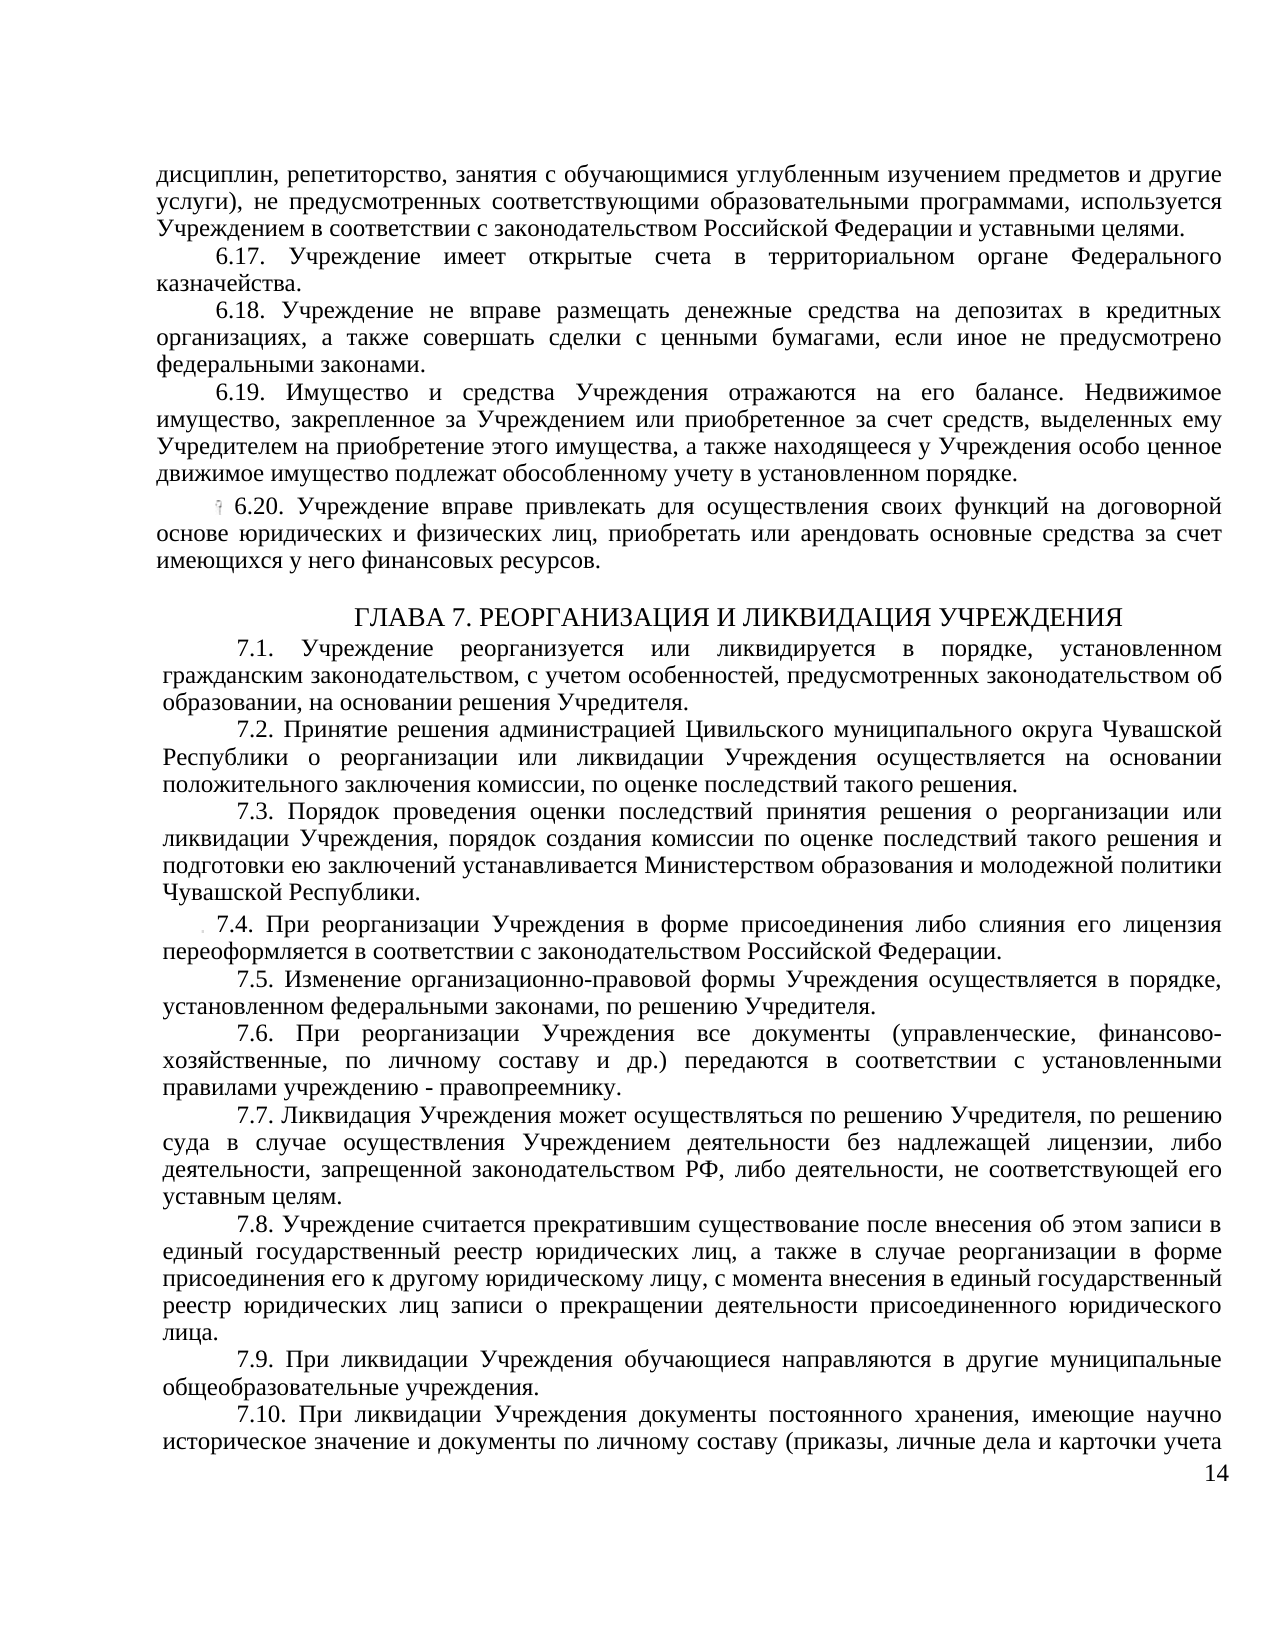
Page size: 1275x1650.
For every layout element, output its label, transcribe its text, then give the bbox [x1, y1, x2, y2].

subtitle ГЛАВА 7. РЕОРГАНИЗАЦИЯ И ЛИКВИДАЦИЯ УЧРЕЖДЕНИЯ [354, 601, 1224, 632]
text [162, 1401, 1223, 1455]
text 7.7. Ликвидация Учреждения может осуществляться по решению Учредителя, по решению суда в случае осуществления Учреждением деятельности без надлежащей лицензии, либо деятельности, запрещенной законодательством РФ, либо деятельности, не соответствующей его уставным целям. [162, 1102, 1223, 1210]
text 7.8. Учреждение считается прекратившим существование после внесения об этом записи в единый государственный реестр юридических лиц, а также в случае реорганизации в форме присоединения его к другому юридическому лицу, с момента внесения в единый государственный реестр юридических лиц записи о прекращении деятельности присоединенного юридического лица. [162, 1211, 1223, 1346]
text 7.9. При ликвидации Учреждения обучающиеся направляются в другие муниципальные общеобразовательные учреждения. [162, 1346, 1223, 1400]
text 6.19. Имущество и средства Учреждения отражаются на его балансе. Недвижимое имущество, закрепленное за Учреждением или приобретенное за счет средств, выделенных ему Учредителем на приобретение этого имущества, а также находящееся у Учреждения особо ценное движимое имущество подлежат обособленному учету в установленном порядке. [156, 379, 1223, 487]
text 7.3. Порядок проведения оценки последствий принятия решения о реорганизации или ликвидации Учреждения, порядок создания комиссии по оценке последствий такого решения и подготовки ею заключений устанавливается Министерством образования и молодежной политики Чувашской Республики. [162, 798, 1223, 906]
text 7.1. Учреждение реорганизуется или ликвидируется в порядке, установленном гражданским законодательством, с учетом особенностей, предусмотренных законодательством об образовании, на основании решения Учредителя. [162, 635, 1223, 716]
text 7.4. При реорганизации Учреждения в форме присоединения либо слияния его лицензия переоформляется в соответствии с законодательством Российской Федерации. [162, 911, 1223, 965]
picture [215, 500, 222, 515]
text 6.18. Учреждение не вправе размещать денежные средства на депозитах в кредитных организациях, а также совершать сделки с ценными бумагами, если иное не предусмотрено федеральными законами. [156, 297, 1223, 378]
text 6.17. Учреждение имеет открытые счета в территориальном органе Федерального казначейства. [156, 243, 1223, 297]
text 7.6. При реорганизации Учреждения все документы (управленческие, финансово-хозяйственные, по личному составу и др.) передаются в соответствии с установленными правилами учреждению - правопреемнику. [162, 1020, 1223, 1101]
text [156, 161, 1223, 242]
text 7.2. Принятие решения администрацией Цивильского муниципального округа Чувашской Республики о реорганизации или ликвидации Учреждения осуществляется на основании положительного заключения комиссии, по оценке последствий такого решения. [162, 716, 1223, 797]
text 7.5. Изменение организационно-правовой формы Учреждения осуществляется в порядке, установленном федеральными законами, по решению Учредителя. [162, 966, 1223, 1019]
text 6.20. Учреждение вправе привлекать для осуществления своих функций на договорной основе юридических и физических лиц, приобретать или арендовать основные средства за счет имеющихся у него финансовых ресурсов. [156, 493, 1223, 574]
